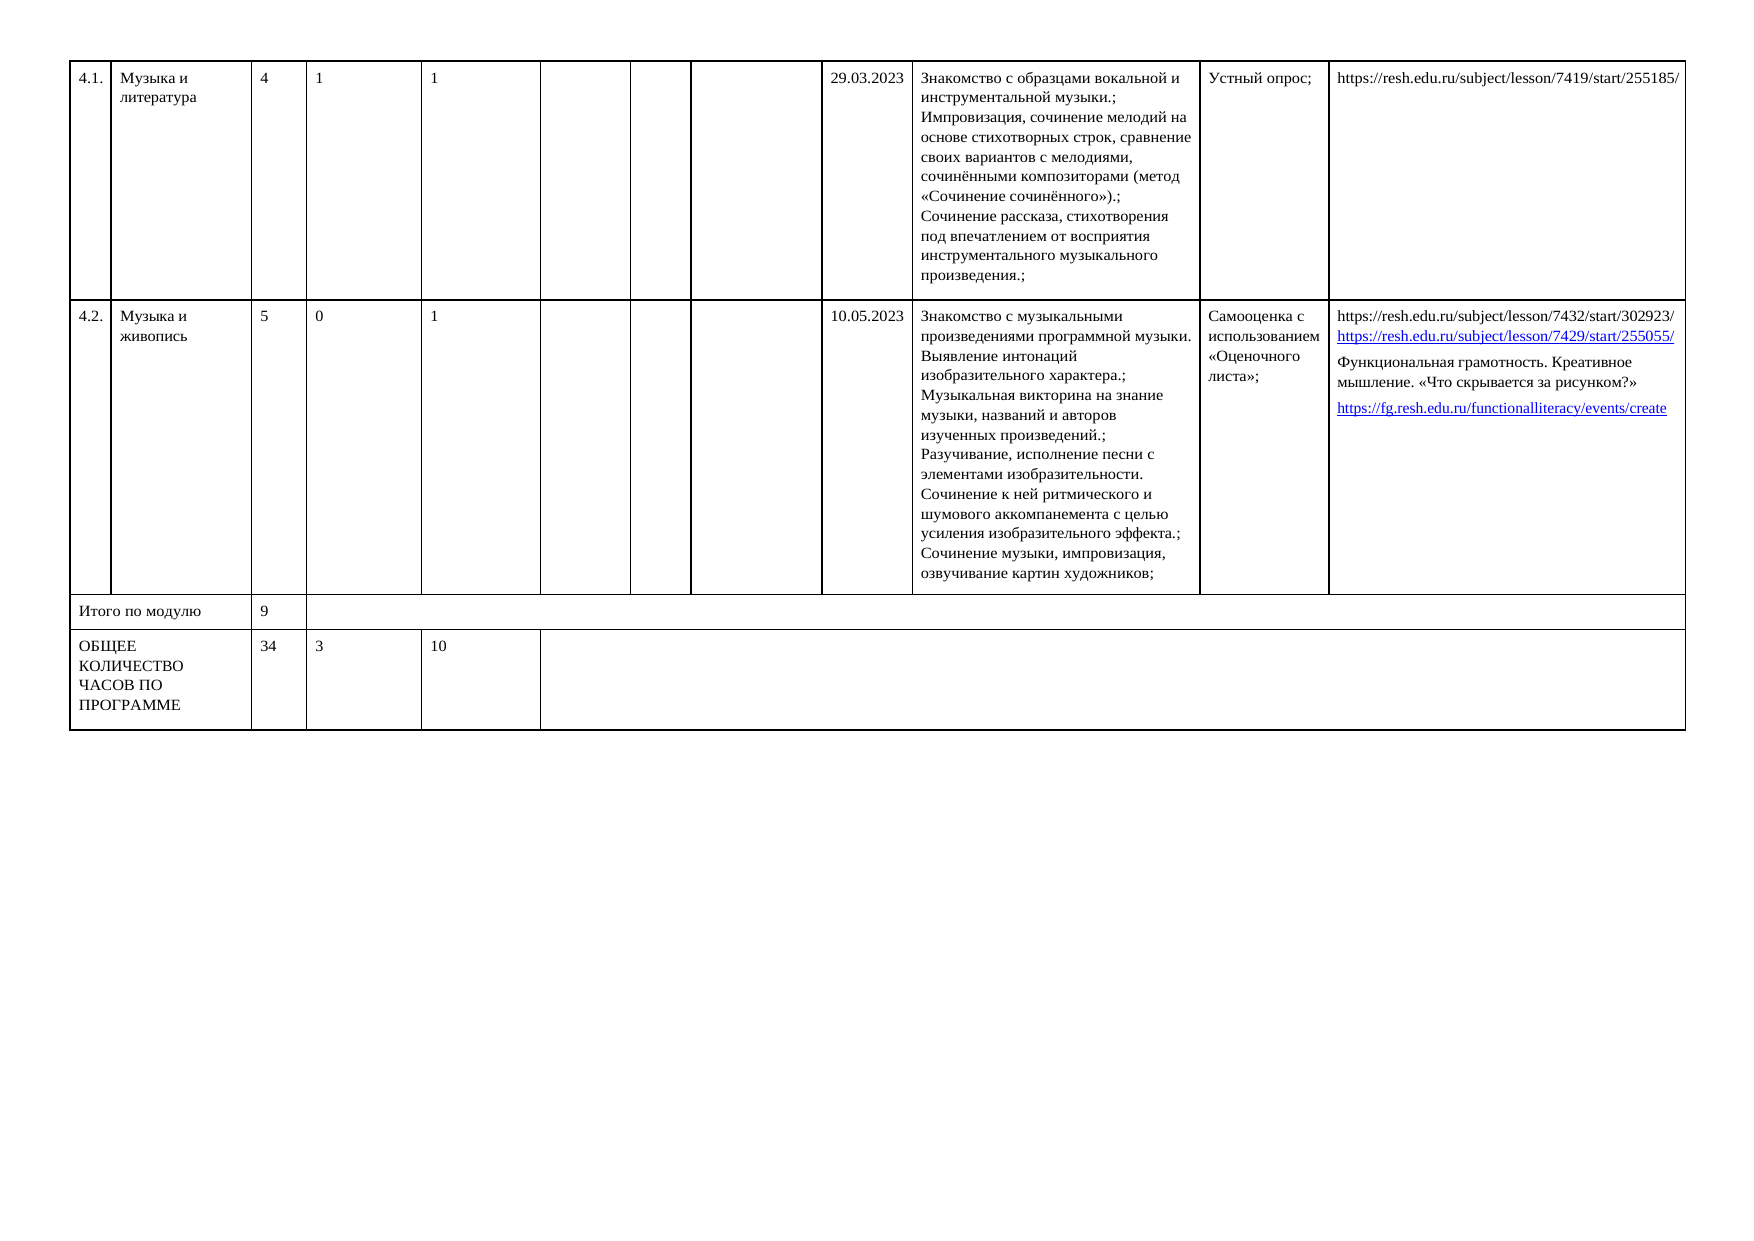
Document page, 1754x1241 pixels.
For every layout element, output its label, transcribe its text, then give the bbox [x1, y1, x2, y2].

table_cell https://resh.edu.ru/subject/lesson/7432/start/302923/ https://resh.edu.ru/subject/lesson/7429/start/255055/ Функциональная грамотность. Креативное мышление. «Что скрывается за рисунком?» https://fg.resh.edu.ru/functionalliteracy/events/create [1330, 301, 1685, 594]
table_cell [541, 301, 630, 594]
table_header 29.03.2023 [823, 62, 912, 299]
table_cell 0 [307, 301, 421, 594]
table_cell [692, 301, 821, 594]
table_cell 4.2. [71, 301, 110, 594]
table_cell 3 [307, 630, 421, 729]
table_cell 5 [252, 301, 306, 594]
table_header 4 [252, 62, 306, 299]
table_header 1 [307, 62, 421, 299]
table_cell [631, 301, 690, 594]
table_cell [307, 595, 1685, 628]
table_cell 1 [422, 301, 540, 594]
table_cell Самооценка с использованием «Оценочного листа»; [1201, 301, 1328, 594]
table_cell 10.05.2023 [823, 301, 912, 594]
table_header Знакомство с образцами вокальной и инструментальной музыки.; Импровизация, сочинение мелодий на основе стихотворных строк, сравнение своих вариантов с мелодиями, сочинёнными композиторами (метод «Сочинение сочинённого»).; Сочинение рассказа, стихотворения под впечатлением от восприятия инструментального музыкального произведения.; [913, 62, 1199, 299]
table_cell Музыка и живопись [112, 301, 251, 594]
table_header Устный опрос; [1201, 62, 1328, 299]
table_cell 34 [252, 630, 306, 729]
table_header Музыка и литература [112, 62, 251, 299]
table_header [631, 62, 690, 299]
table_header 4.1. [71, 62, 110, 299]
table_header https://resh.edu.ru/subject/lesson/7419/start/255185/ [1330, 62, 1685, 299]
table_cell ОБЩЕЕ КОЛИЧЕСТВО ЧАСОВ ПО ПРОГРАММЕ [71, 630, 251, 729]
table_cell Знакомство с музыкальными произведениями программной музыки. Выявление интонаций изобразительного характера.; Музыкальная викторина на знание музыки, названий и авторов изученных произведений.; Разучивание, исполнение песни с элементами изобразительности. Сочинение к ней ритмического и шумового аккомпанемента с целью усиления изобразительного эффекта.; Сочинение музыки, импровизация, озвучивание картин художников; [913, 301, 1199, 594]
table_cell 9 [252, 595, 306, 628]
table_cell Итого по модулю [71, 595, 251, 628]
table_cell 10 [422, 630, 540, 729]
table_header 1 [422, 62, 540, 299]
table_header [692, 62, 821, 299]
table_cell [541, 630, 1685, 729]
table_header [541, 62, 630, 299]
